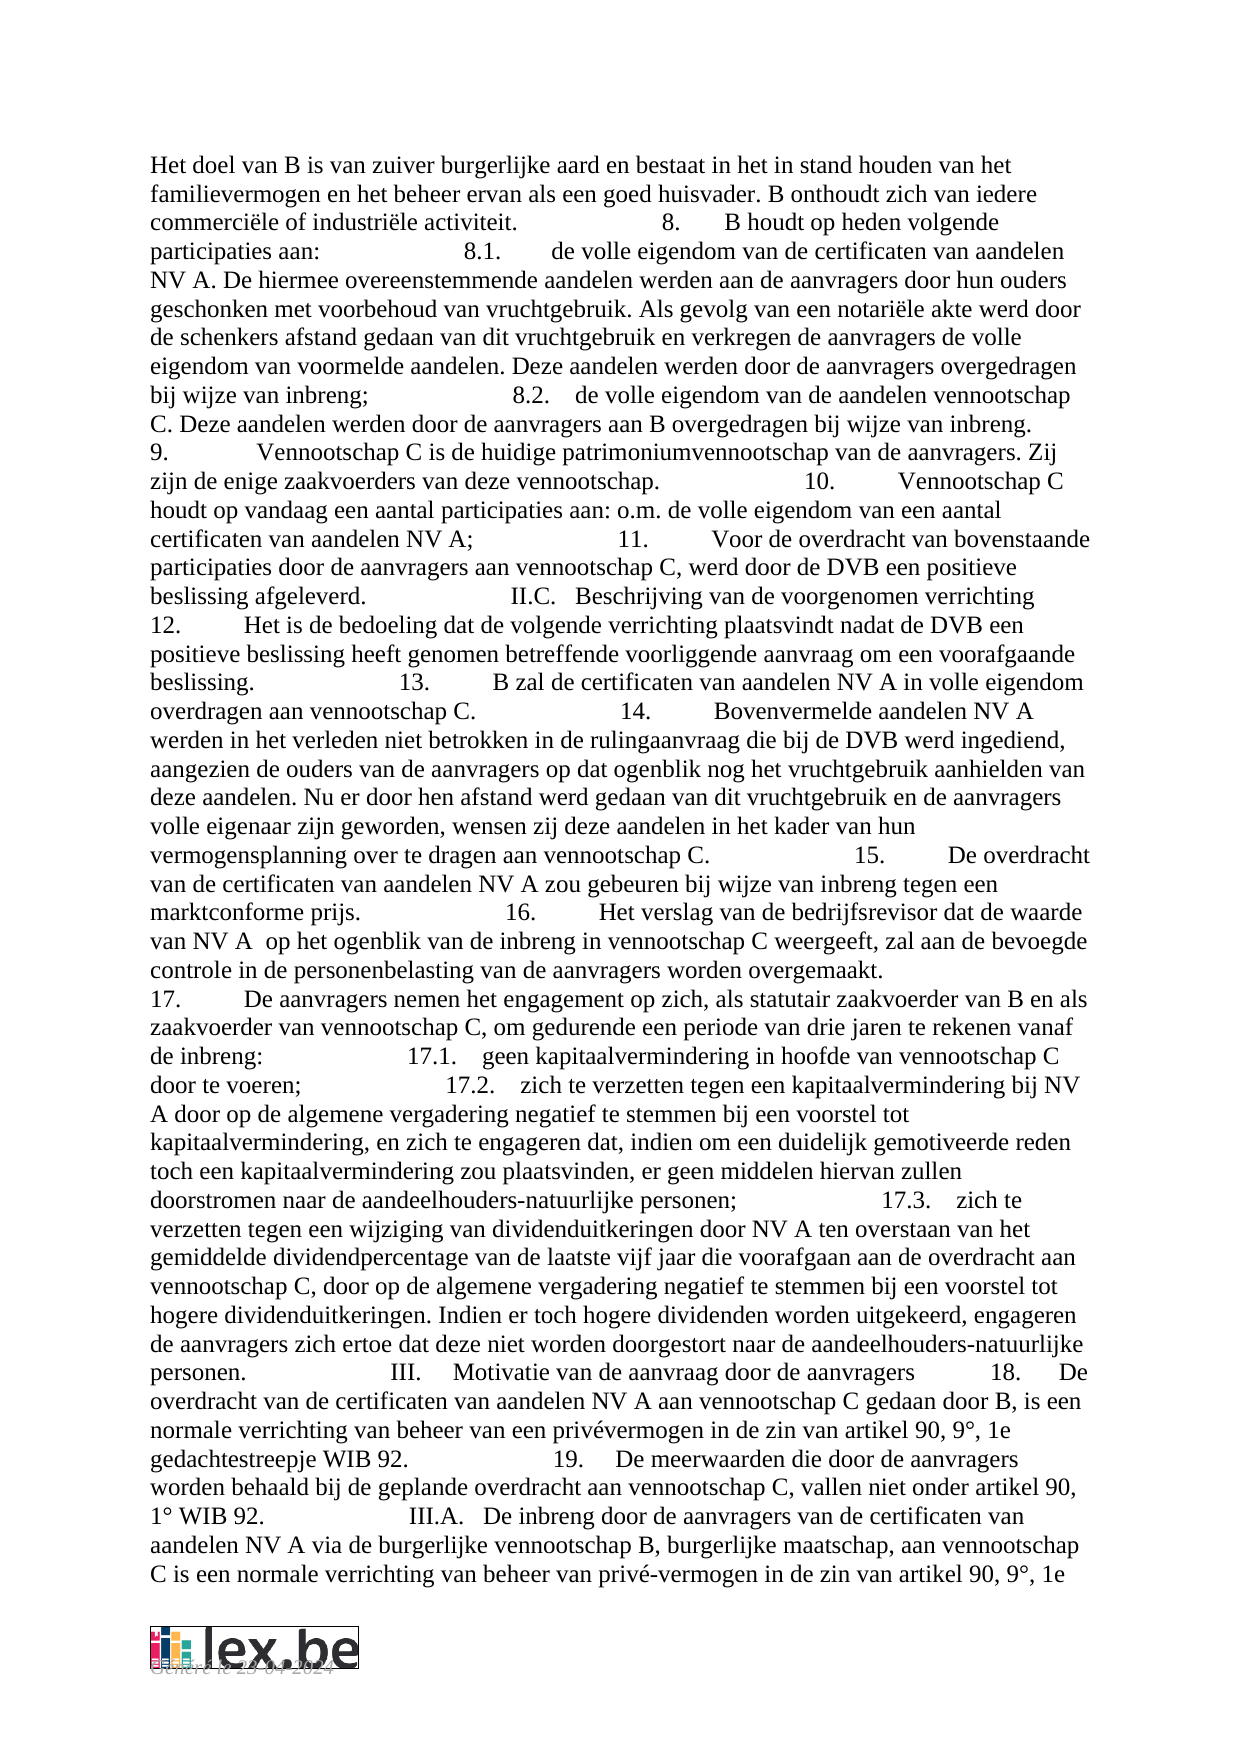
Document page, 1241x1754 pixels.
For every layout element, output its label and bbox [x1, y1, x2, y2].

text [150, 150, 1090, 1587]
picture [151, 1627, 358, 1668]
